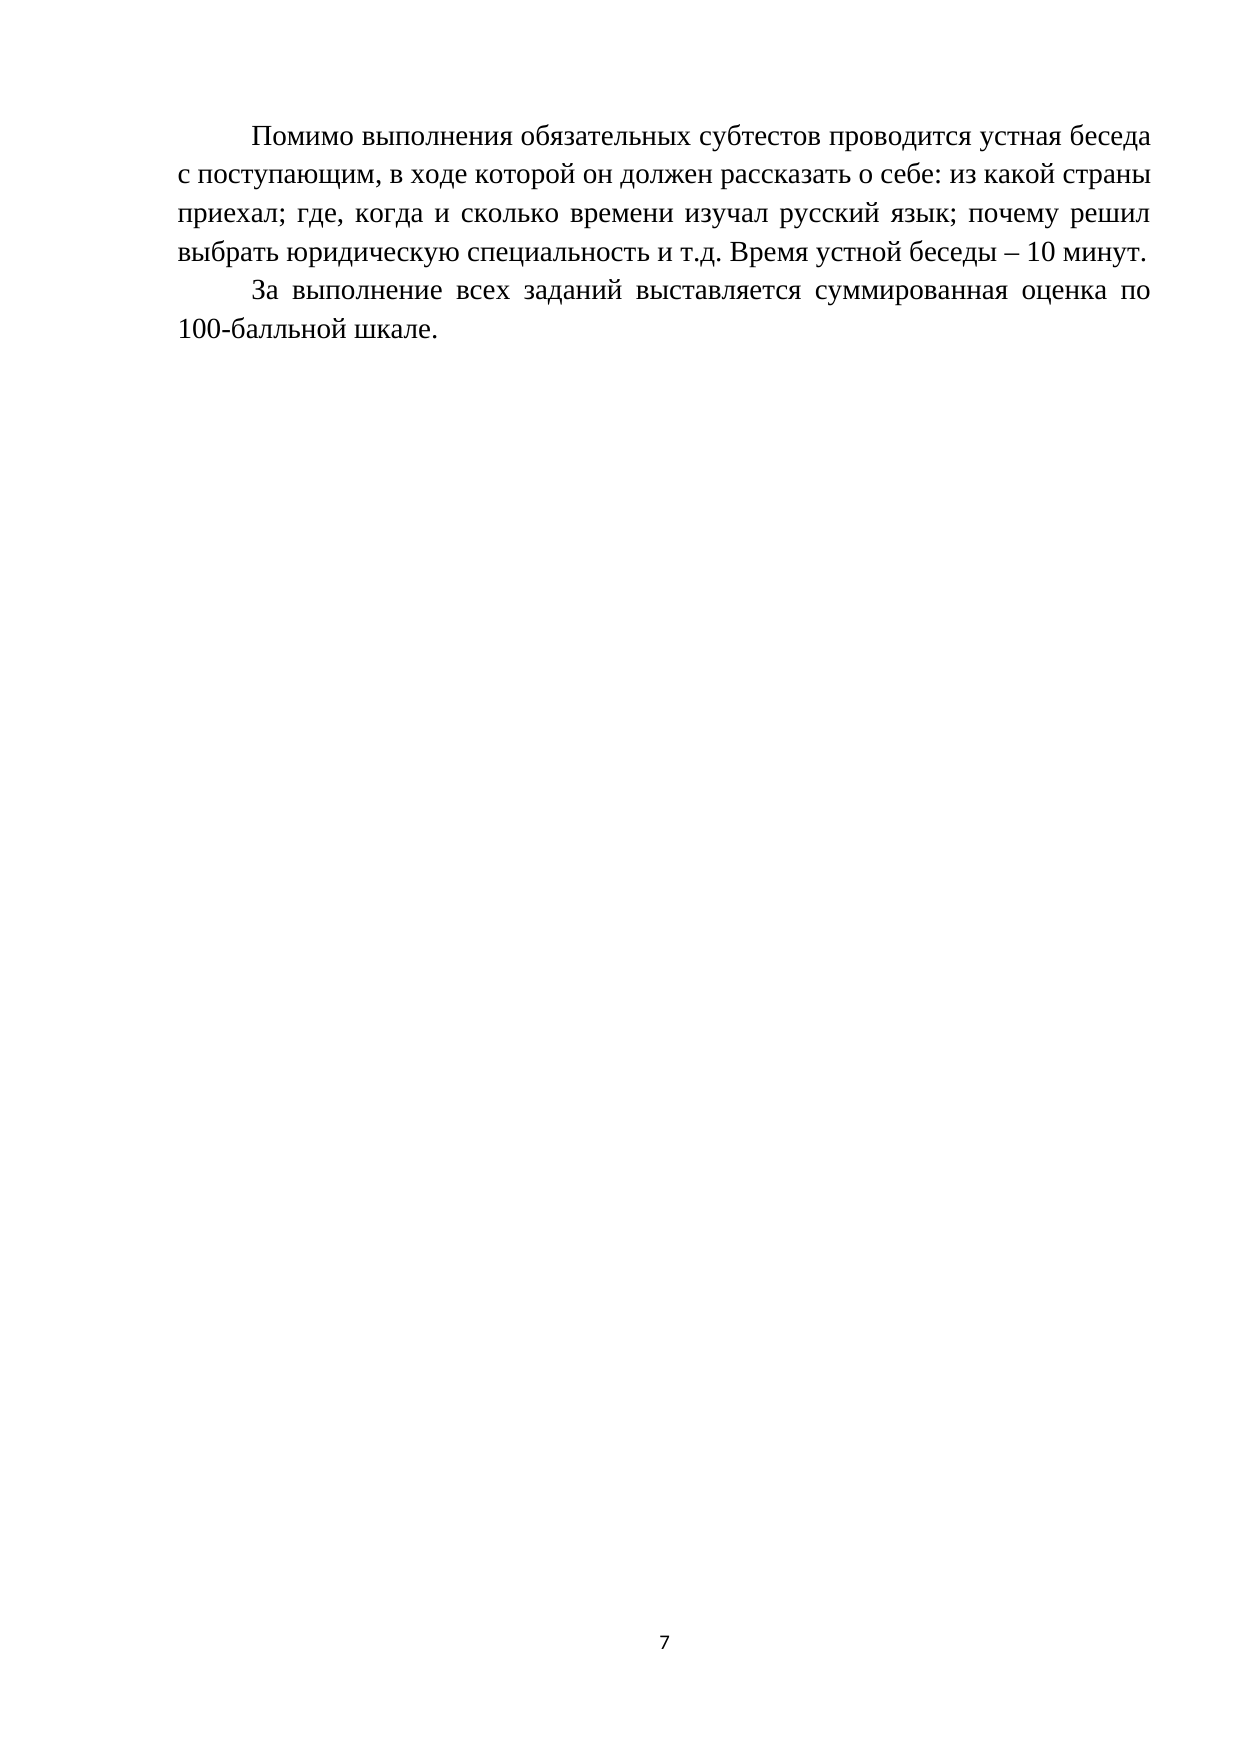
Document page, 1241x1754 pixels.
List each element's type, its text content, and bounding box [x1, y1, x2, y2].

list Помимо выполнения обязательных субтестов проводится устная беседа с поступающим, в ходе которой он должен рассказать о себе: из какой страны приехал; где, когда и сколько времени изучал русский язык; почему решил выбрать юридическую специальность и т.д. Время устной беседы – 10 минут. [177, 118, 1152, 267]
list За выполнение всех заданий выставляется суммированная оценка по 100-балльной шкале. [177, 272, 1152, 344]
